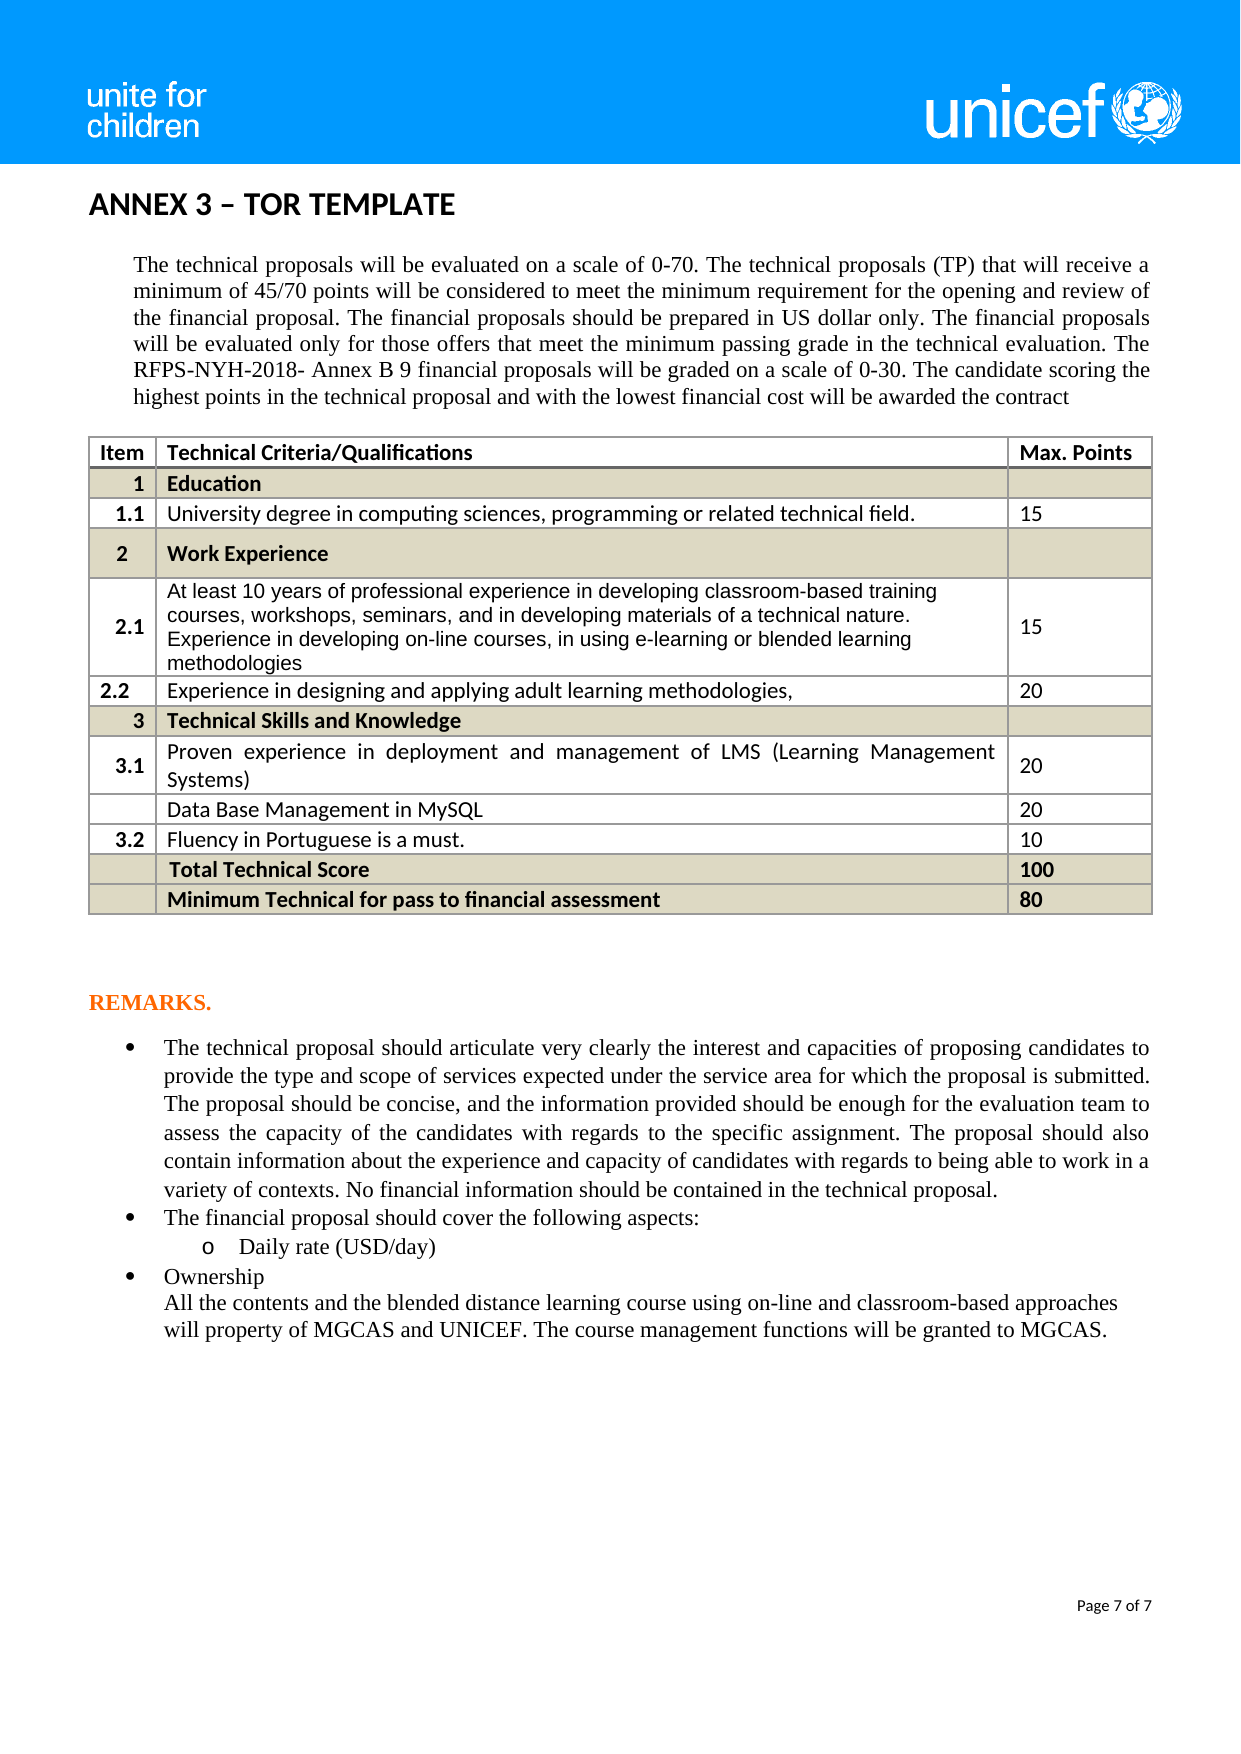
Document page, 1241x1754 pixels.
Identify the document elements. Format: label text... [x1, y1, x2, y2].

list Ownership [126, 1263, 1152, 1289]
table_cell 15 [1009, 579, 1151, 674]
table_cell 2.2 [90, 677, 155, 704]
table_cell 20 [1009, 737, 1151, 793]
list Daily rate (USD/day) [201, 1233, 1152, 1261]
table_cell [1009, 707, 1151, 735]
picture [87, 81, 1182, 144]
table_cell [1009, 529, 1151, 577]
table_cell 10 [1009, 825, 1151, 853]
table_cell Work Experience [157, 529, 1007, 577]
table_cell Minimum Technical for pass to financial assessment [157, 885, 1007, 913]
table_cell 2.1 [90, 579, 155, 674]
table_cell 1 [90, 469, 155, 497]
table_cell 1.1 [90, 499, 155, 527]
table_cell 3.1 [90, 737, 155, 793]
table_cell 20 [1009, 677, 1151, 704]
table_cell 20 [1009, 795, 1151, 823]
text REMARKS. [89, 988, 1152, 1015]
text The technical proposals will be evaluated on a scale of 0-70. The technical proposals (TP) that will receive a minimum of 45/70 points will be considered to meet the minimum requirement for the opening and review of the financial proposal. The financial proposals should be prepared in US dollar only. The financial proposals will be evaluated only for those offers that meet the minimum passing grade in the technical evaluation. The RFPS-NYH-2018- Annex B 9 financial proposals will be graded on a scale of 0-30. The candidate scoring the highest points in the technical proposal and with the lowest financial cost will be awarded the contract [133, 251, 1152, 409]
table_header Item [90, 438, 155, 466]
table_cell 3.2 [90, 825, 155, 853]
table_cell [1009, 469, 1151, 497]
table_cell 80 [1009, 885, 1151, 913]
text All the contents and the blended distance learning course using on-line and classroom-based approaches will property of MGCAS and UNICEF. The course management functions will be granted to MGCAS. [164, 1289, 1152, 1342]
table_cell [90, 885, 155, 913]
table_cell Technical Skills and Knowledge [157, 707, 1007, 735]
table_cell Experience in designing and applying adult learning methodologies, [157, 677, 1007, 704]
table_cell [90, 855, 155, 883]
table_cell [90, 795, 155, 823]
table_cell Education [157, 469, 1007, 497]
table_cell 3 [90, 707, 155, 735]
table_cell 100 [1009, 855, 1151, 883]
table_cell Proven experience in deployment and management of LMS (Learning Management Systems) [157, 737, 1007, 793]
table_cell 15 [1009, 499, 1151, 527]
table_header Max. Points [1009, 438, 1151, 466]
list The technical proposal should articulate very clearly the interest and capacities of proposing candidates to provide the type and scope of services expected under the service area for which the proposal is submitted. The proposal should be concise, and the information provided should be enough for the evaluation team to assess the capacity of the candidates with regards to the specific assignment. The proposal should also contain information about the experience and capacity of candidates with regards to being able to work in a variety of contexts. No financial information should be contained in the technical proposal. [126, 1034, 1152, 1202]
table_cell 2 [90, 529, 155, 577]
table_cell University degree in computing sciences, programming or related technical field. [157, 499, 1007, 527]
table_cell Data Base Management in MySQL [157, 795, 1007, 823]
list The financial proposal should cover the following aspects: [126, 1204, 1152, 1231]
table_cell Total Technical Score [157, 855, 1007, 883]
table_cell At least 10 years of professional experience in developing classroom-based training courses, workshops, seminars, and in developing materials of a technical nature. Experience in developing on-line courses, in using e-learning or blended learning methodologies [157, 579, 1007, 674]
table_cell Fluency in Portuguese is a must. [157, 825, 1007, 853]
table_header Technical Criteria/Qualifications [157, 438, 1007, 466]
